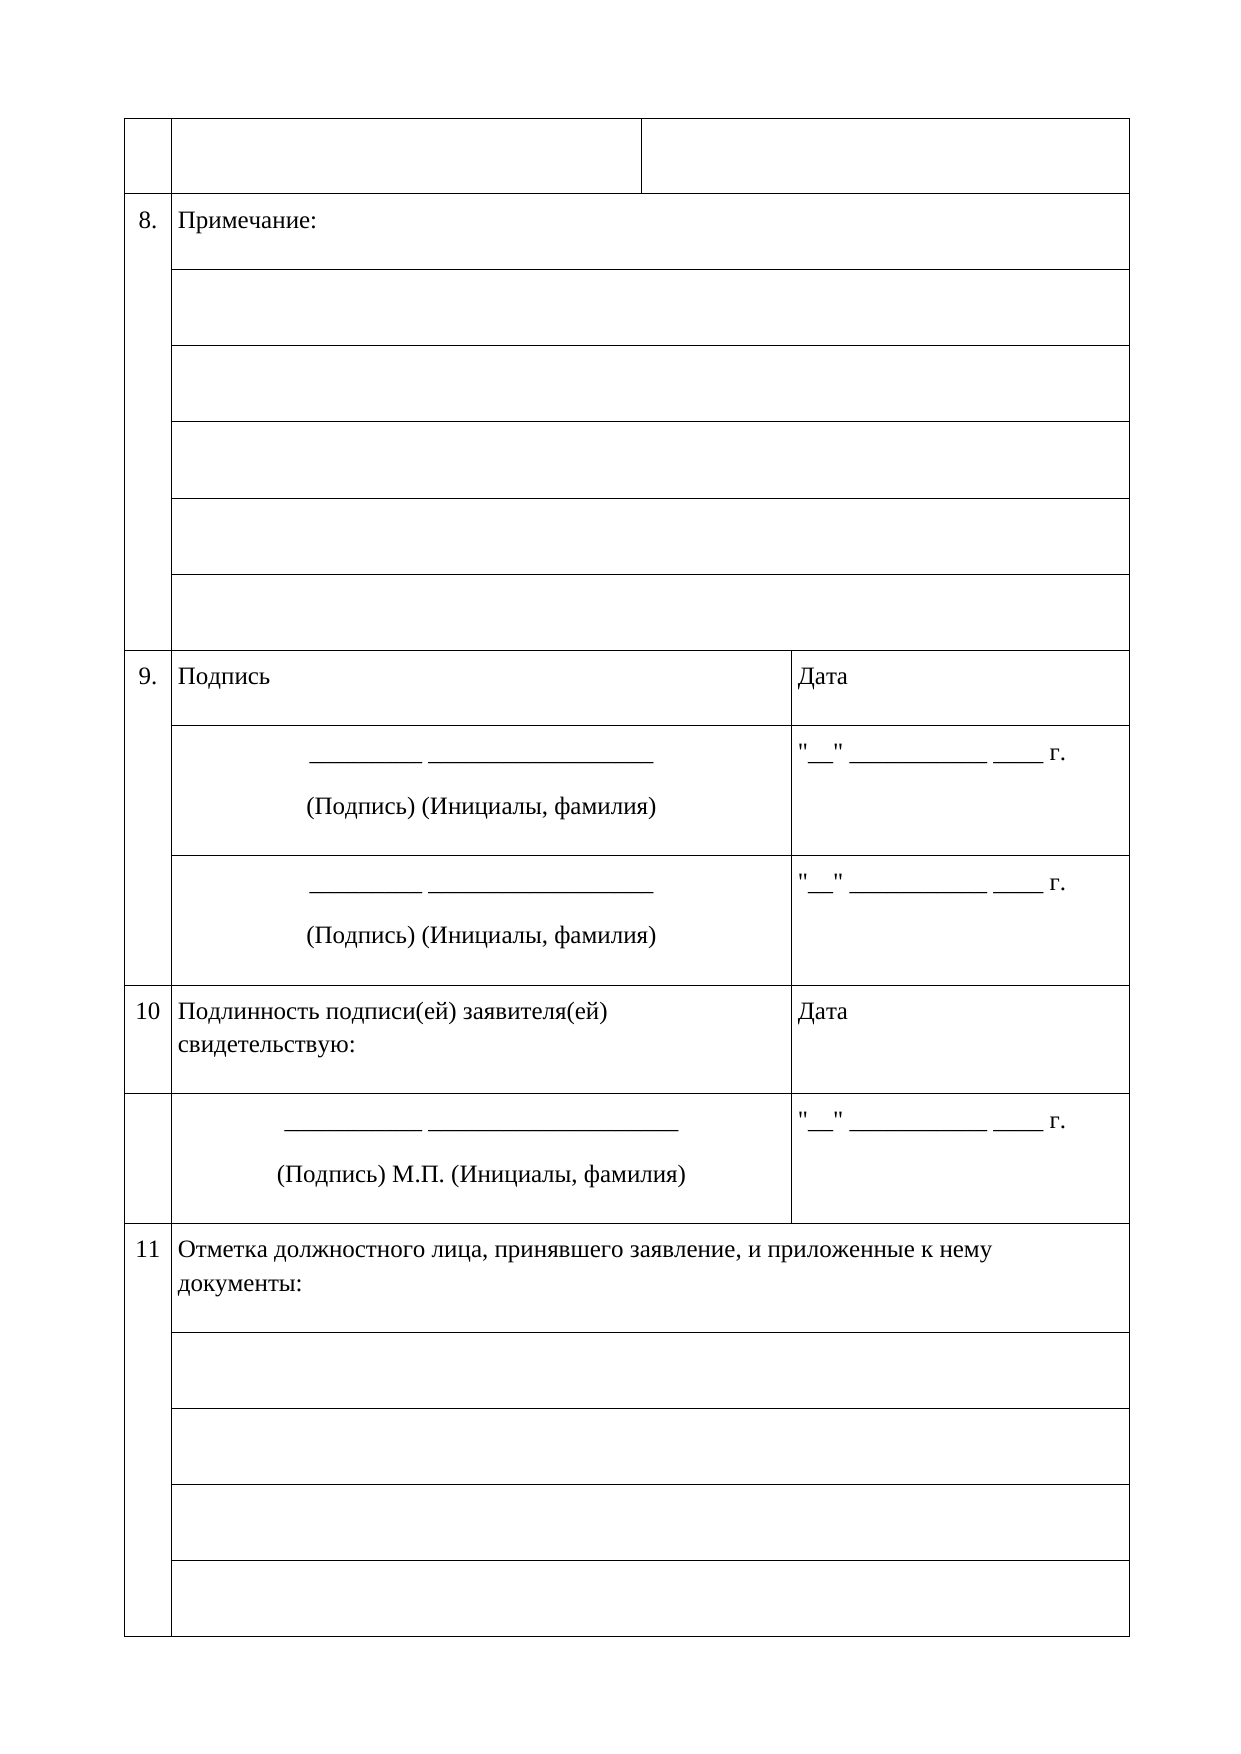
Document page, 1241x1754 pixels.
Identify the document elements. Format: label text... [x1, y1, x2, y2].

table_cell [172, 1333, 1129, 1408]
table_cell Подпись [172, 651, 791, 725]
table_cell [172, 422, 1129, 497]
table_cell [125, 1094, 171, 1223]
table_cell Дата [792, 986, 1129, 1093]
table_cell _________ __________________ (Подпись) (Инициалы, фамилия) [172, 726, 791, 855]
table_cell "__" ___________ ____ г. [792, 856, 1129, 984]
table_cell Дата [792, 651, 1129, 725]
table_cell [172, 575, 1129, 650]
table_cell 9. [125, 651, 171, 984]
table_cell ___________ ____________________ (Подпись) М.П. (Инициалы, фамилия) [172, 1094, 791, 1223]
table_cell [172, 119, 641, 193]
table_cell 10 [125, 986, 171, 1093]
table_cell [172, 1485, 1129, 1560]
table_cell Отметка должностного лица, принявшего заявление, и приложенные к нему документы: [172, 1224, 1129, 1332]
table_cell [172, 346, 1129, 421]
table_cell Подлинность подписи(ей) заявителя(ей) свидетельствую: [172, 986, 791, 1093]
table_cell 8. [125, 194, 171, 650]
table_cell _________ __________________ (Подпись) (Инициалы, фамилия) [172, 856, 791, 984]
table_cell [172, 270, 1129, 345]
table_cell "__" ___________ ____ г. [792, 1094, 1129, 1223]
table_cell [172, 1409, 1129, 1484]
table_cell [172, 1561, 1129, 1636]
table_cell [642, 119, 1129, 193]
table_cell [172, 499, 1129, 573]
table_cell Примечание: [172, 194, 1129, 269]
table_cell 11 [125, 1224, 171, 1636]
table_cell "__" ___________ ____ г. [792, 726, 1129, 855]
